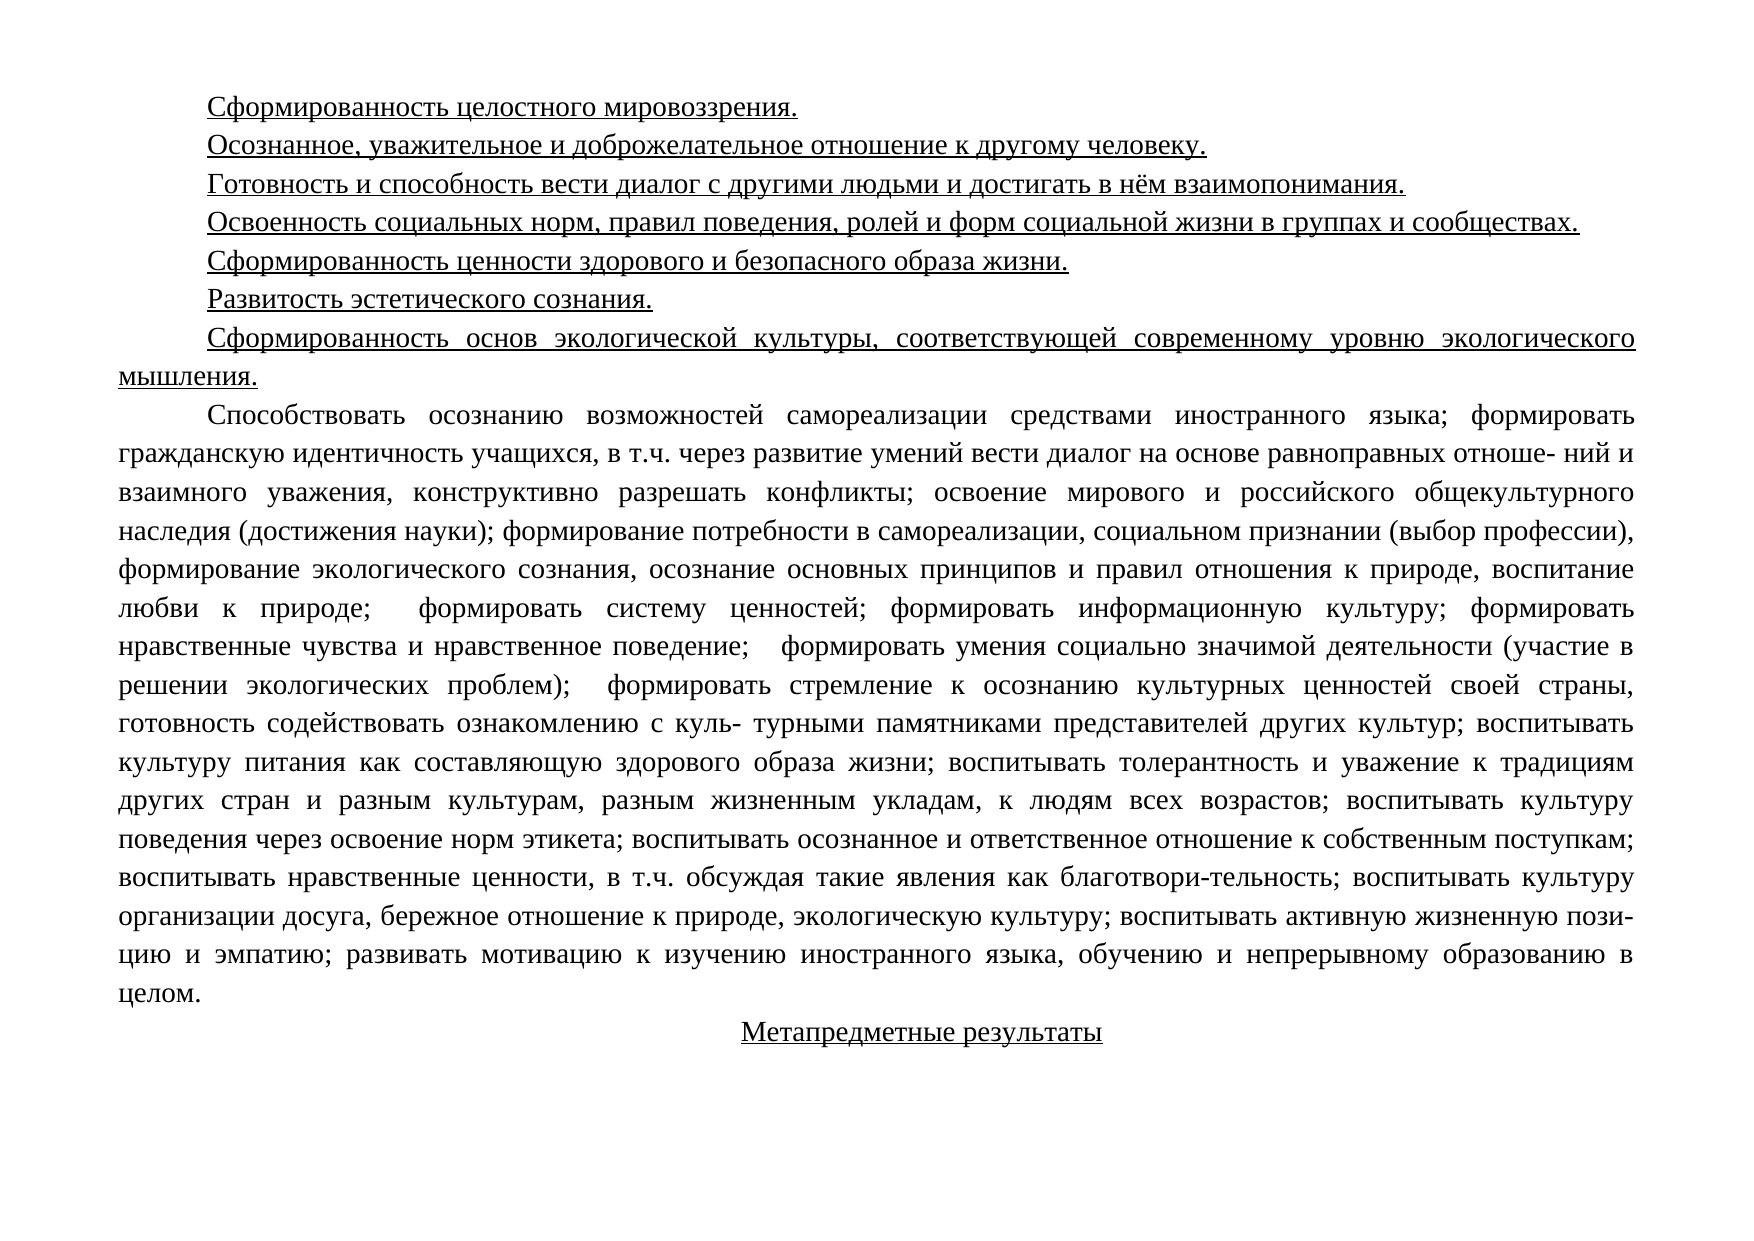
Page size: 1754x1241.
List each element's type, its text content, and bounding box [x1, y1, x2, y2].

text Метапредметные результаты [118, 1014, 1636, 1047]
text Развитость эстетического сознания. [118, 281, 1636, 315]
text Сформированность ценности здорового и безопасного образа жизни. [118, 243, 1636, 276]
text Способствовать осознанию возможностей самореализации средствами иностранного языка; формировать гражданскую идентичность учащихся, в т.ч. через развитие умений вести диалог на основе равноправных отноше- ний и взаимного уважения, конструктивно разрешать конфликты; освоение мирового и российского общекультурного наследия (достижения науки); формирование потребности в самореализации, социальном признании (выбор профессии), формирование экологического сознания, осознание основных принципов и правил отношения к природе, воспитание любви к природе; формировать систему ценностей; формировать информационную культуру; формировать нравственные чувства и нравственное поведение; формировать умения социально значимой деятельности (участие в решении экологических проблем); формировать стремление к осознанию культурных ценностей своей страны, готовность содействовать ознакомлению с куль- турными памятниками представителей других культур; воспитывать культуру питания как составляющую здорового образа жизни; воспитывать толерантность и уважение к традициям других стран и разным культурам, разным жизненным укладам, к людям всех возрастов; воспитывать культуру поведения через освоение норм этикета; воспитывать осознанное и ответственное отношение к собственным поступкам; воспитывать нравственные ценности, в т.ч. обсуждая такие явления как благотвори-тельность; воспитывать культуру организации досуга, бережное отношение к природе, экологическую культуру; воспитывать активную жизненную пози-цию и эмпатию; развивать мотивацию к изучению иностранного языка, обучению и непрерывному образованию в целом. [118, 397, 1636, 1009]
text Готовность и способность вести диалог с другими людьми и достигать в нём взаимопонимания. [118, 166, 1636, 199]
text Освоенность социальных норм, правил поведения, ролей и форм социальной жизни в группах и сообществах. [118, 204, 1636, 238]
text Осознанное, уважительное и доброжелательное отношение к другому человеку. [118, 127, 1636, 161]
text Сформированность целостного мировоззрения. [118, 89, 1636, 122]
text Сформированность основ экологической культуры, соответствующей современному уровню экологического мышления. [118, 320, 1636, 392]
